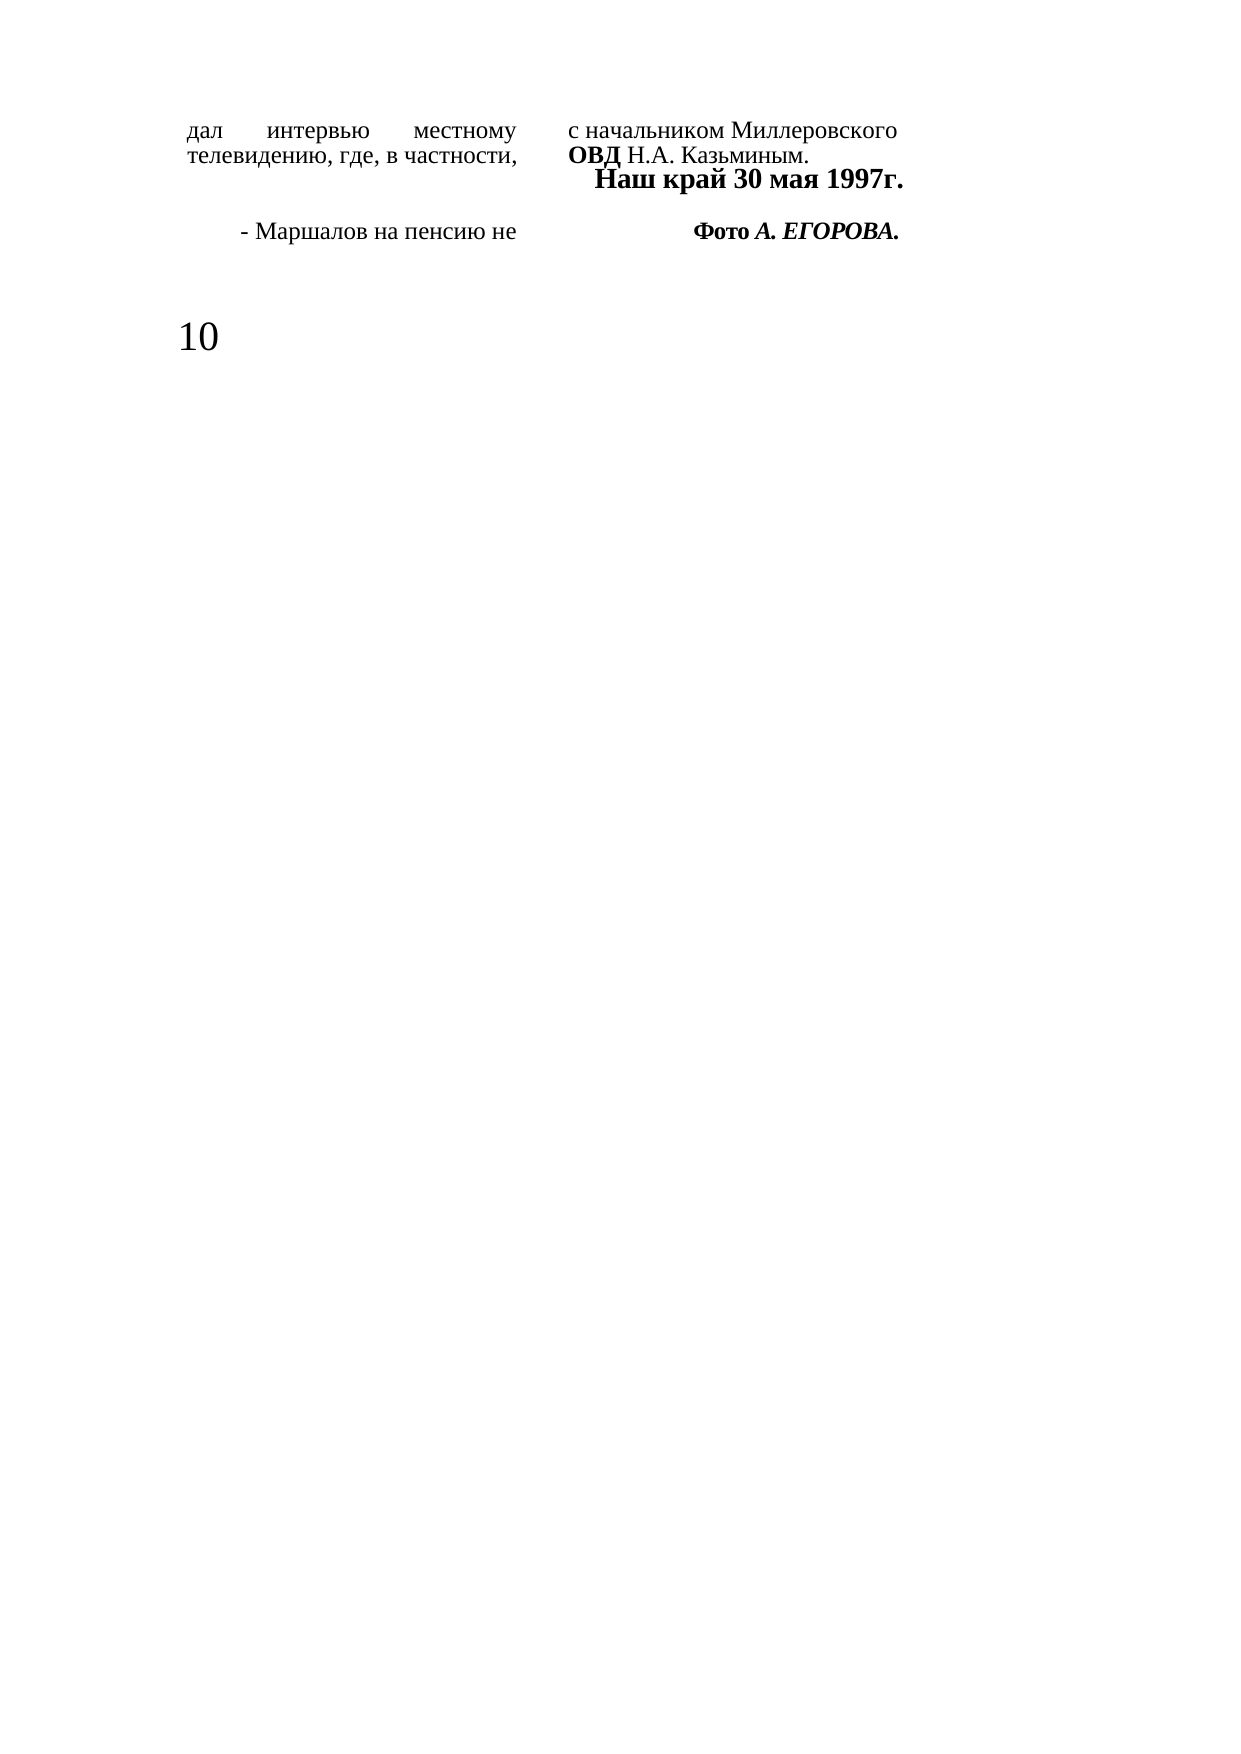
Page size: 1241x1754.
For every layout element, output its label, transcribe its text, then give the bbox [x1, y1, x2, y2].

text телевидению, где, в частности, ОВД Н.А. Казьминым. [187, 143, 1152, 168]
text 10 [177, 311, 1152, 359]
text Наш край 30 мая 1997г. [187, 168, 1152, 193]
text дал интервью местному с начальником Миллеровского [187, 118, 1152, 143]
text - Маршалов на пенсию не Фото А. ЕГОРОВА. [240, 216, 1152, 245]
